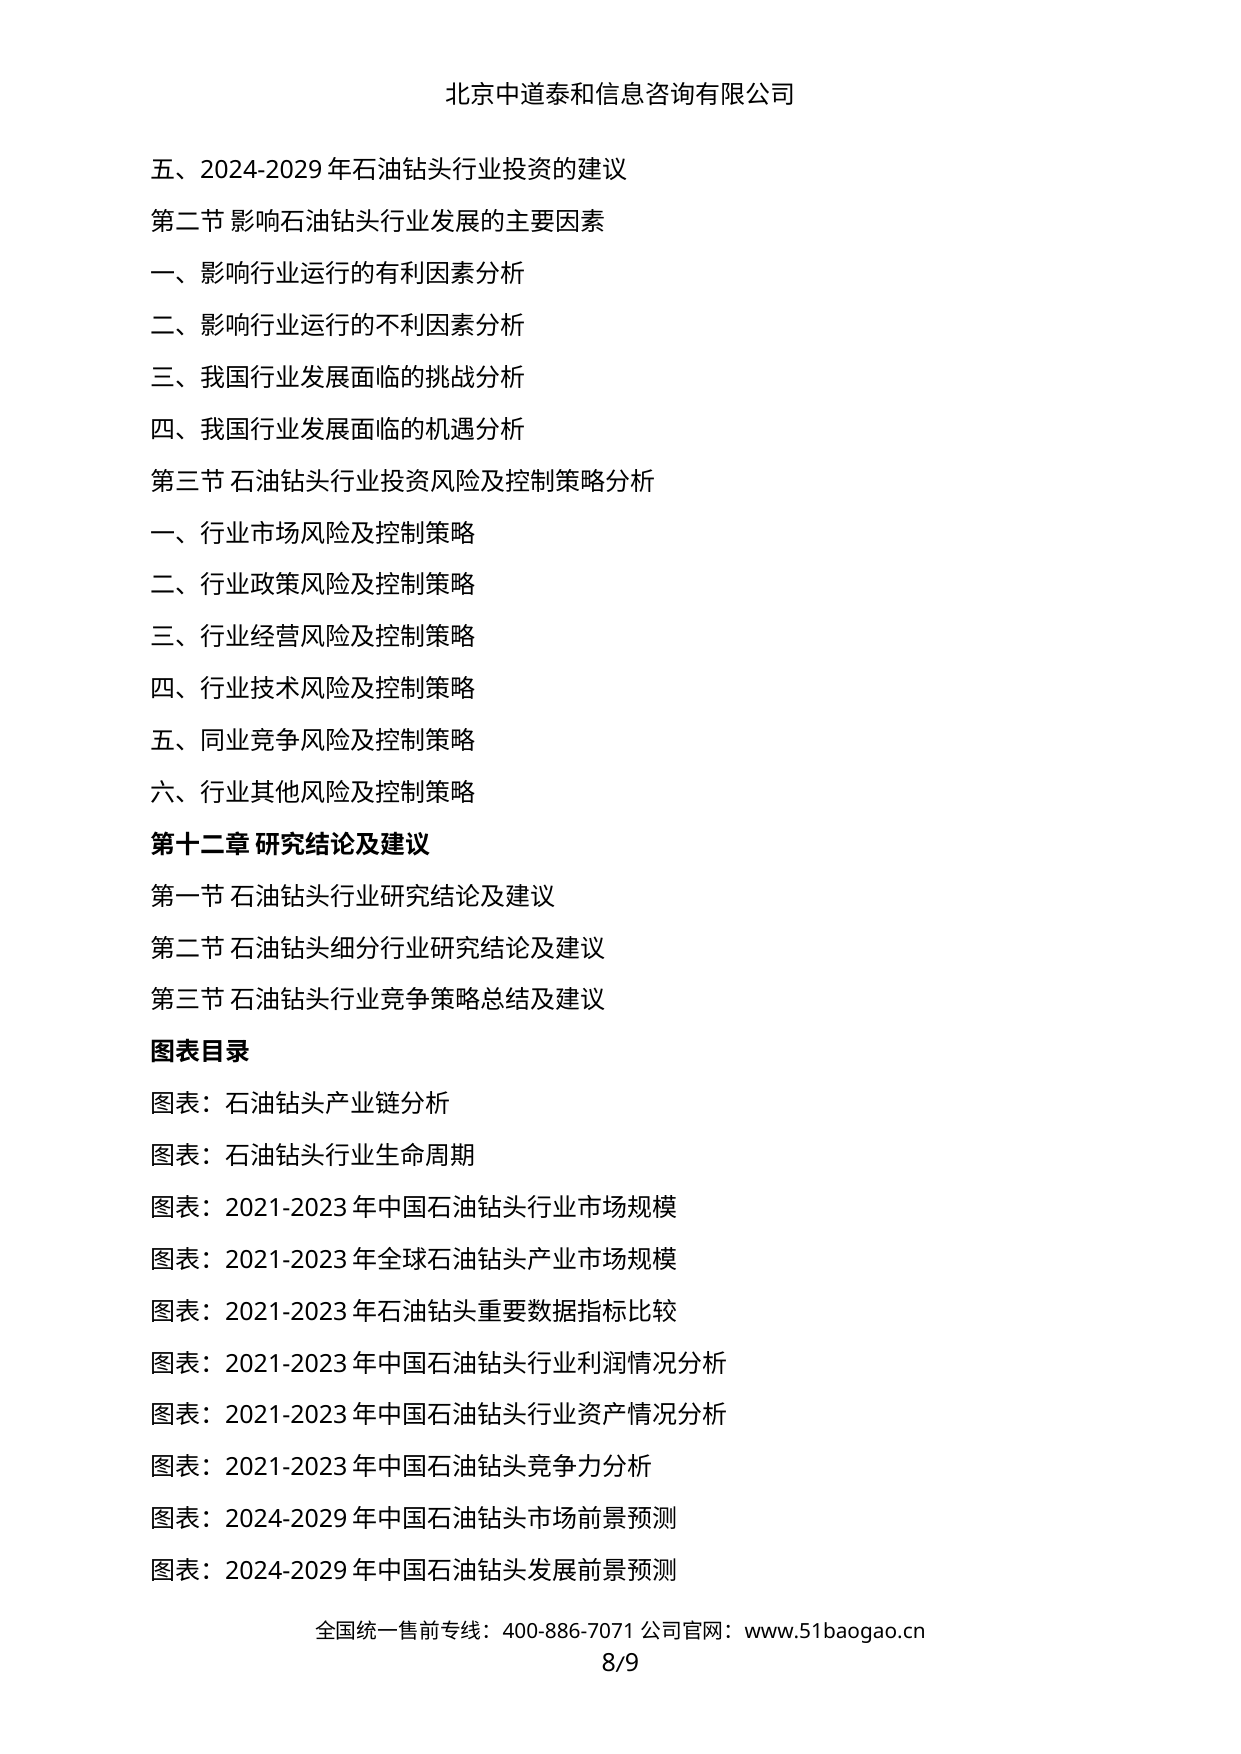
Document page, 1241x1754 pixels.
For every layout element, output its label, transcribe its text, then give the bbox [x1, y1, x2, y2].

text 一、行业市场风险及控制策略 [150, 513, 1090, 549]
text 图表：2021-2023年中国石油钻头行业资产情况分析 [150, 1395, 1090, 1431]
text 图表：2021-2023年中国石油钻头行业利润情况分析 [150, 1343, 1090, 1379]
text 图表：2021-2023年中国石油钻头行业市场规模 [150, 1187, 1090, 1224]
text 四、我国行业发展面临的机遇分析 [150, 409, 1090, 446]
text 第三节 石油钻头行业投资风险及控制策略分析 [150, 461, 1090, 497]
text 图表：2024-2029年中国石油钻头发展前景预测 [150, 1551, 1090, 1587]
text 图表：2021-2023年中国石油钻头竞争力分析 [150, 1447, 1090, 1483]
text 六、行业其他风险及控制策略 [150, 772, 1090, 809]
text 图表：石油钻头产业链分析 [150, 1084, 1090, 1120]
text 一、影响行业运行的有利因素分析 [150, 254, 1090, 290]
text 图表：2021-2023年石油钻头重要数据指标比较 [150, 1291, 1090, 1327]
text 五、同业竞争风险及控制策略 [150, 721, 1090, 757]
text 五、2024-2029年石油钻头行业投资的建议 [150, 150, 1090, 186]
text 二、行业政策风险及控制策略 [150, 565, 1090, 601]
text 图表目录 [150, 1032, 1090, 1068]
text 第二节 石油钻头细分行业研究结论及建议 [150, 928, 1090, 964]
text 图表：石油钻头行业生命周期 [150, 1136, 1090, 1172]
text 第二节 影响石油钻头行业发展的主要因素 [150, 202, 1090, 238]
text 四、行业技术风险及控制策略 [150, 669, 1090, 705]
text 第十二章 研究结论及建议 [150, 824, 1090, 861]
text 第一节 石油钻头行业研究结论及建议 [150, 876, 1090, 912]
text 第三节 石油钻头行业竞争策略总结及建议 [150, 980, 1090, 1016]
text 图表：2021-2023年全球石油钻头产业市场规模 [150, 1239, 1090, 1276]
text 图表：2024-2029年中国石油钻头市场前景预测 [150, 1499, 1090, 1535]
text 三、行业经营风险及控制策略 [150, 617, 1090, 653]
text 二、影响行业运行的不利因素分析 [150, 306, 1090, 342]
text 三、我国行业发展面临的挑战分析 [150, 357, 1090, 394]
